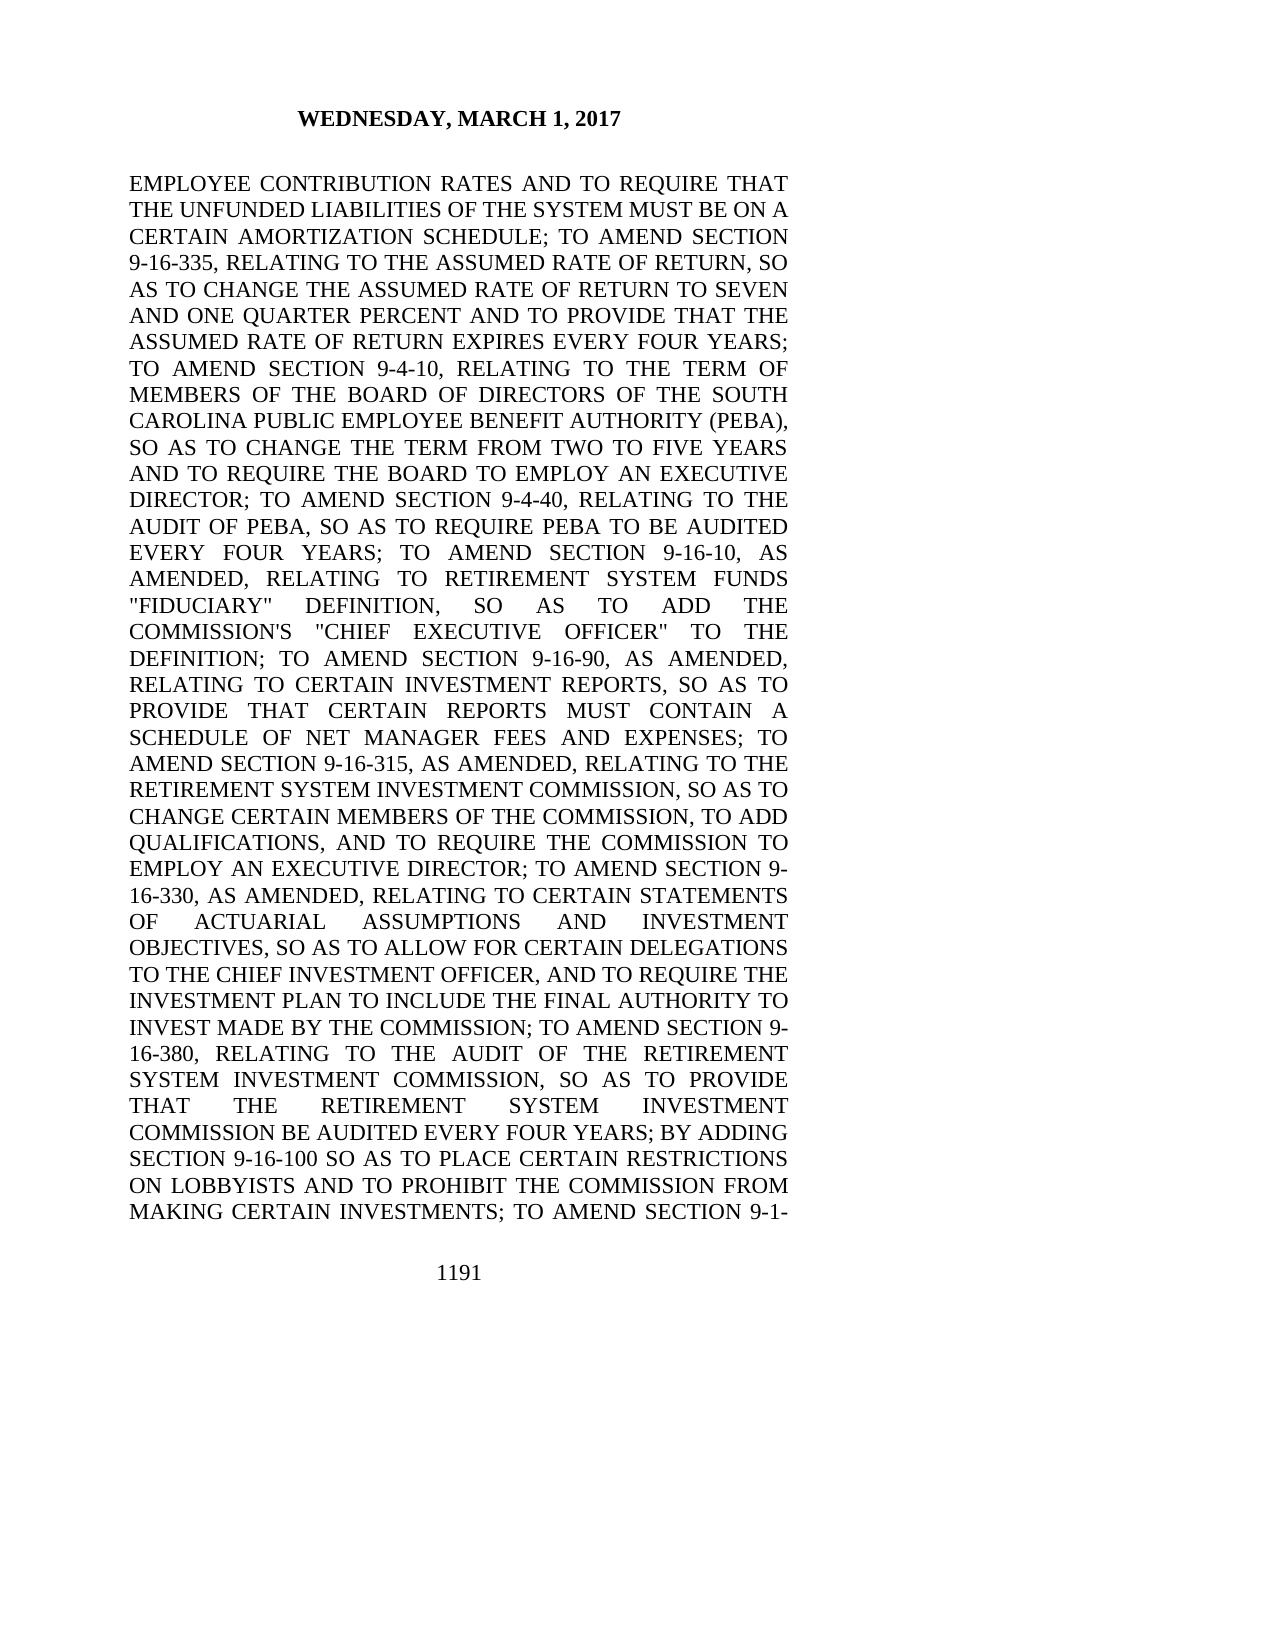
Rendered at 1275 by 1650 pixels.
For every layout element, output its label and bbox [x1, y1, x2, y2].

text [129, 170, 789, 1224]
